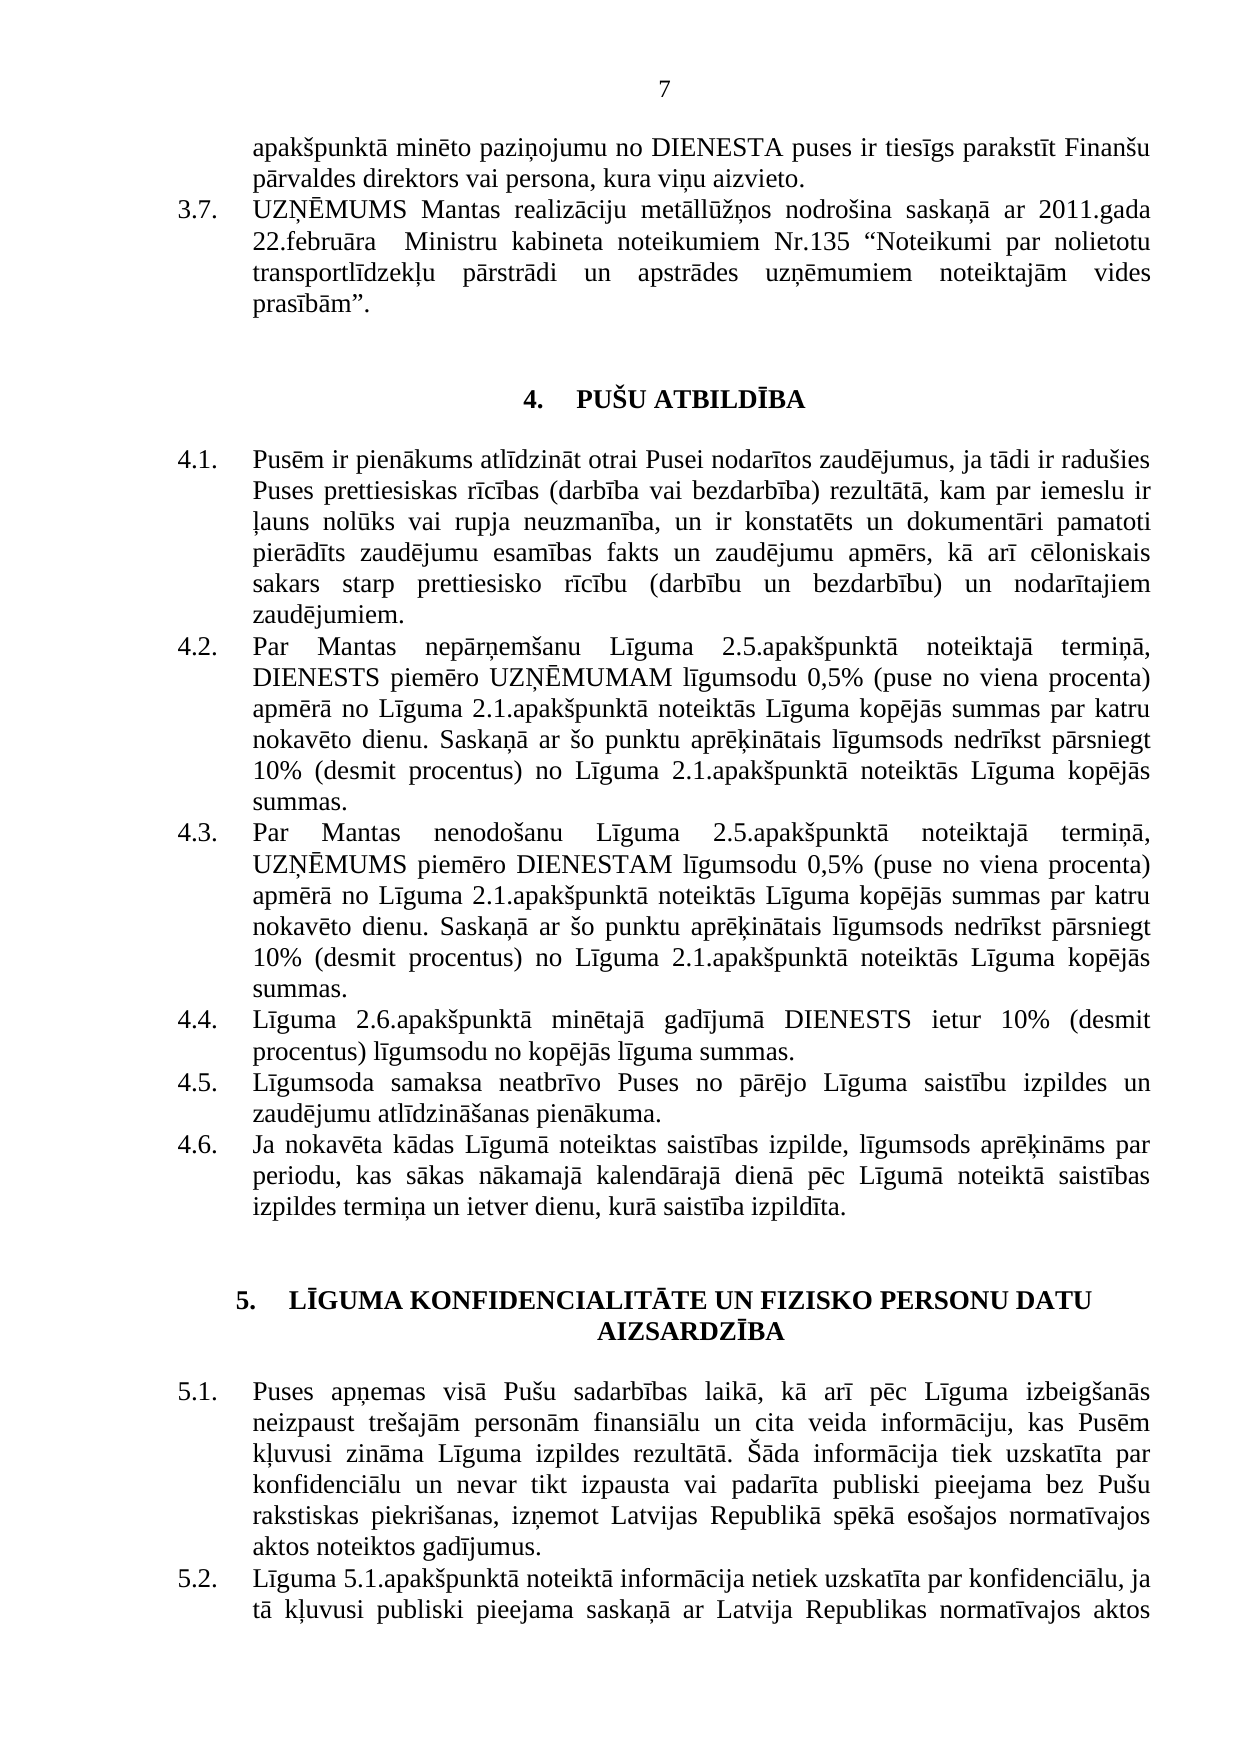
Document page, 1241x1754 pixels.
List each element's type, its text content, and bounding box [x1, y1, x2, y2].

list Pusēm ir pienākums atlīdzināt otrai Pusei nodarītos zaudējumus, ja tādi ir radušies Puses prettiesiskas rīcības (darbība vai bezdarbība) rezultātā, kam par iemeslu ir ļauns nolūks vai rupja neuzmanība, un ir konstatēts un dokumentāri pamatoti pierādīts zaudējumu esamības fakts un zaudējumu apmērs, kā arī cēloniskais sakars starp prettiesisko rīcību (darbību un bezdarbību) un nodarītajiem zaudējumiem. [177, 443, 1152, 630]
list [177, 1562, 1152, 1624]
list Līguma 2.6.apakšpunktā minētajā gadījumā DIENESTS ietur 10% (desmit procentus) līgumsodu no kopējās līguma summas. [177, 1003, 1152, 1066]
list PUŠU ATBILDĪBA [177, 383, 1152, 414]
list Par Mantas nenodošanu Līguma 2.5.apakšpunktā noteiktajā termiņā, UZŅĒMUMS piemēro DIENESTAM līgumsodu 0,5% (puse no viena procenta) apmērā no Līguma 2.1.apakšpunktā noteiktās Līguma kopējās summas par katru nokavēto dienu. Saskaņā ar šo punktu aprēķinātais līgumsods nedrīkst pārsniegt 10% (desmit procentus) no Līguma 2.1.apakšpunktā noteiktās Līguma kopējās summas. [177, 817, 1152, 1003]
list Līgumsoda samaksa neatbrīvo Puses no pārējo Līguma saistību izpildes un zaudējumu atlīdzināšanas pienākuma. [177, 1066, 1152, 1128]
list LĪGUMA KONFIDENCIALITĀTE UN FIZISKO PERSONU DATU AIZSARDZĪBA [177, 1284, 1152, 1346]
list Par Mantas nepārņemšanu Līguma 2.5.apakšpunktā noteiktajā termiņā, DIENESTS piemēro UZŅĒMUMAM līgumsodu 0,5% (puse no viena procenta) apmērā no Līguma 2.1.apakšpunktā noteiktās Līguma kopējās summas par katru nokavēto dienu. Saskaņā ar šo punktu aprēķinātais līgumsods nedrīkst pārsniegt 10% (desmit procentus) no Līguma 2.1.apakšpunktā noteiktās Līguma kopējās summas. [177, 630, 1152, 817]
list UZŅĒMUMS Mantas realizāciju metāllūžņos nodrošina saskaņā ar 2011.gada 22.februāra Ministru kabineta noteikumiem Nr.135 “Noteikumi par nolietotu transportlīdzekļu pārstrādi un apstrādes uzņēmumiem noteiktajām vides prasībām”. [177, 194, 1152, 318]
list Ja nokavēta kādas Līgumā noteiktas saistības izpilde, līgumsods aprēķināms par periodu, kas sākas nākamajā kalendārajā dienā pēc Līgumā noteiktā saistības izpildes termiņa un ietver dienu, kurā saistība izpildīta. [177, 1128, 1152, 1221]
list Puses apņemas visā Pušu sadarbības laikā, kā arī pēc Līguma izbeigšanās neizpaust trešajām personām finansiālu un cita veida informāciju, kas Pusēm kļuvusi zināma Līguma izpildes rezultātā. Šāda informācija tiek uzskatīta par konfidenciālu un nevar tikt izpausta vai padarīta publiski pieejama bez Pušu rakstiskas piekrišanas, izņemot Latvijas Republikā spēkā esošajos normatīvajos aktos noteiktos gadījumus. [177, 1375, 1152, 1562]
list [177, 131, 1152, 194]
